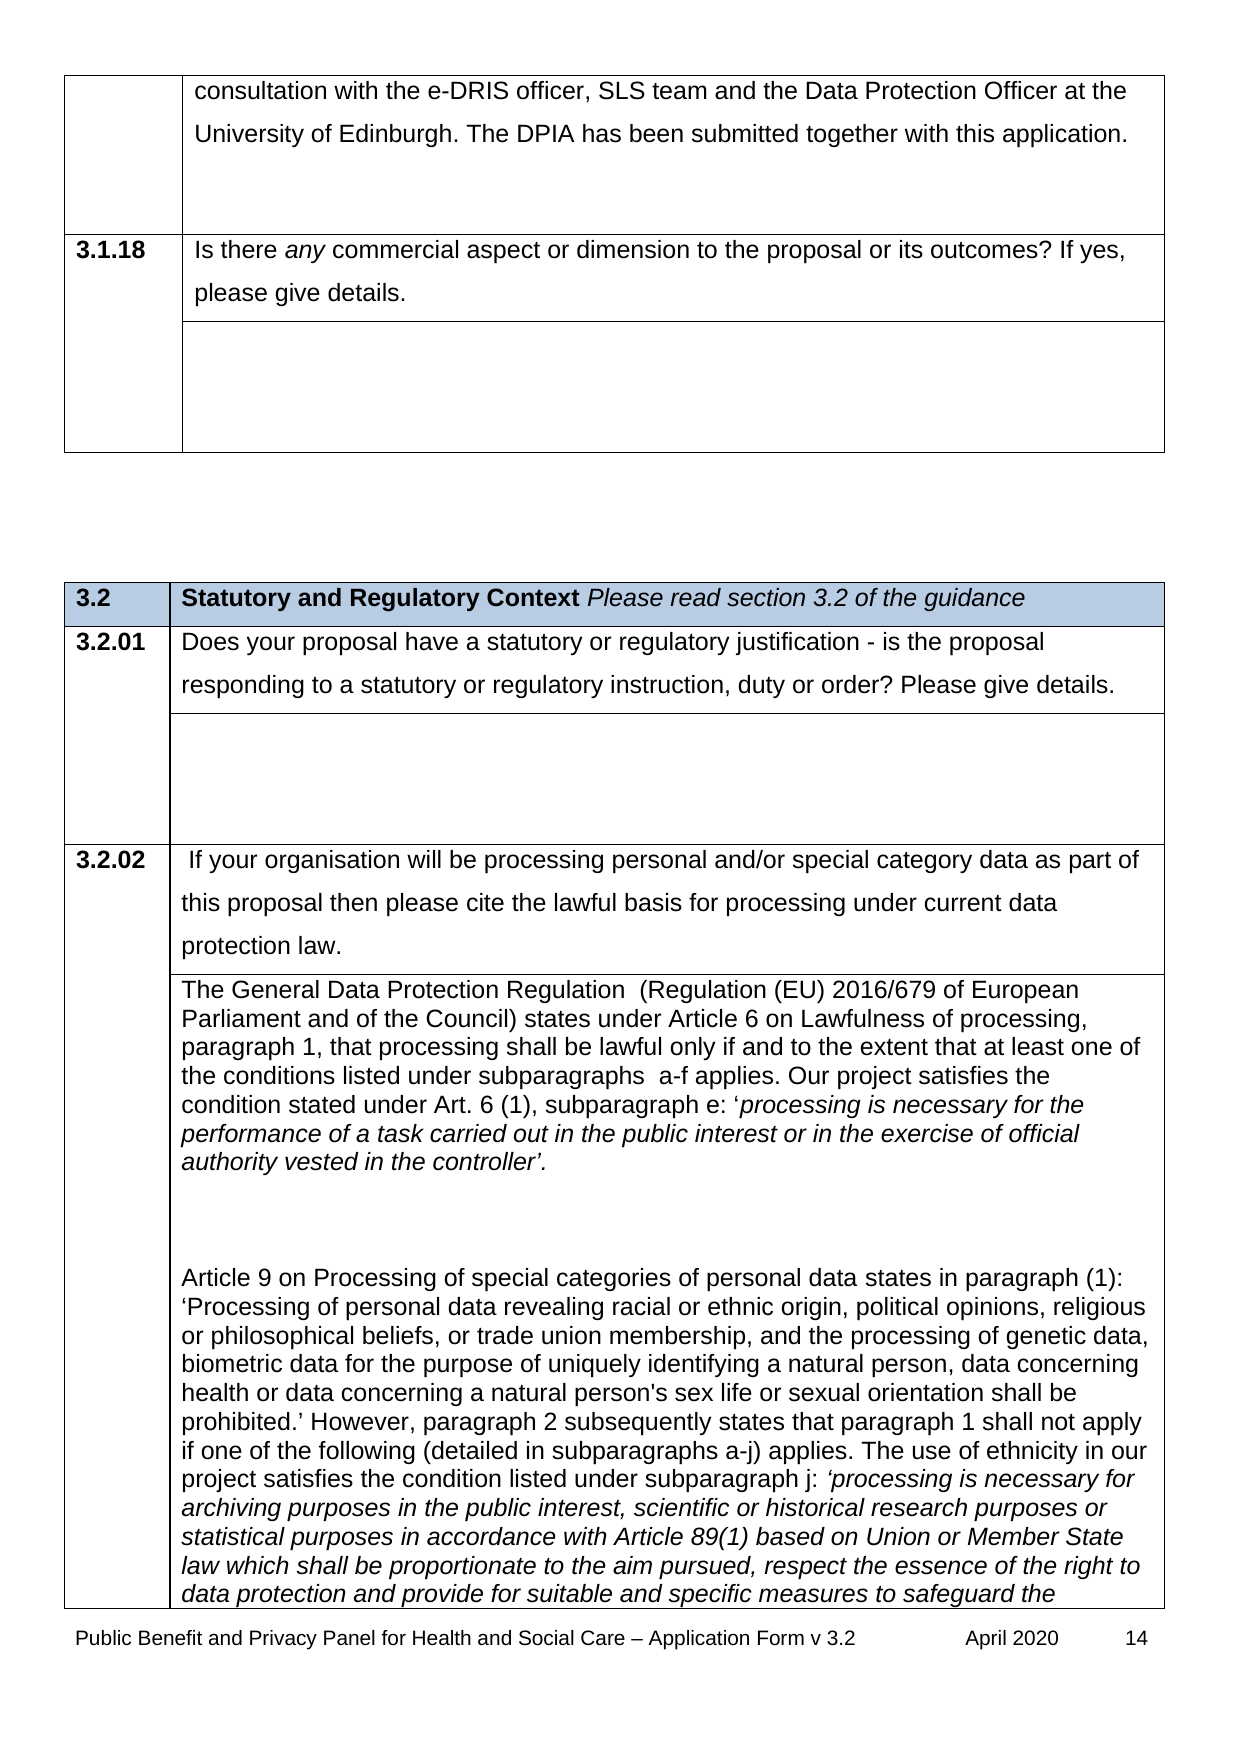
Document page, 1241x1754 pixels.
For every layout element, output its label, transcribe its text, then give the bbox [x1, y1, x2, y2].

table_cell 3.2.02 [65, 845, 169, 1608]
table_cell If your organisation will be processing personal and/or special category data as part of this proposal then please cite the lawful basis for processing under current data protection law. [171, 845, 1164, 974]
table_cell [171, 714, 1164, 843]
table_header Statutory and Regulatory Context Please read section 3.2 of the guidance [171, 583, 1164, 626]
table_cell [183, 322, 1164, 452]
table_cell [183, 76, 1164, 234]
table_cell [171, 975, 1164, 1608]
table_cell Does your proposal have a statutory or regulatory justification - is the proposal responding to a statutory or regulatory instruction, duty or order? Please give details. [171, 627, 1164, 713]
table_cell Is there any commercial aspect or dimension to the proposal or its outcomes? If yes, please give details. [183, 235, 1164, 321]
table_cell 3.2.01 [65, 627, 169, 843]
table_header 3.2 [65, 583, 169, 626]
table_cell 3.1.18 [65, 235, 182, 452]
